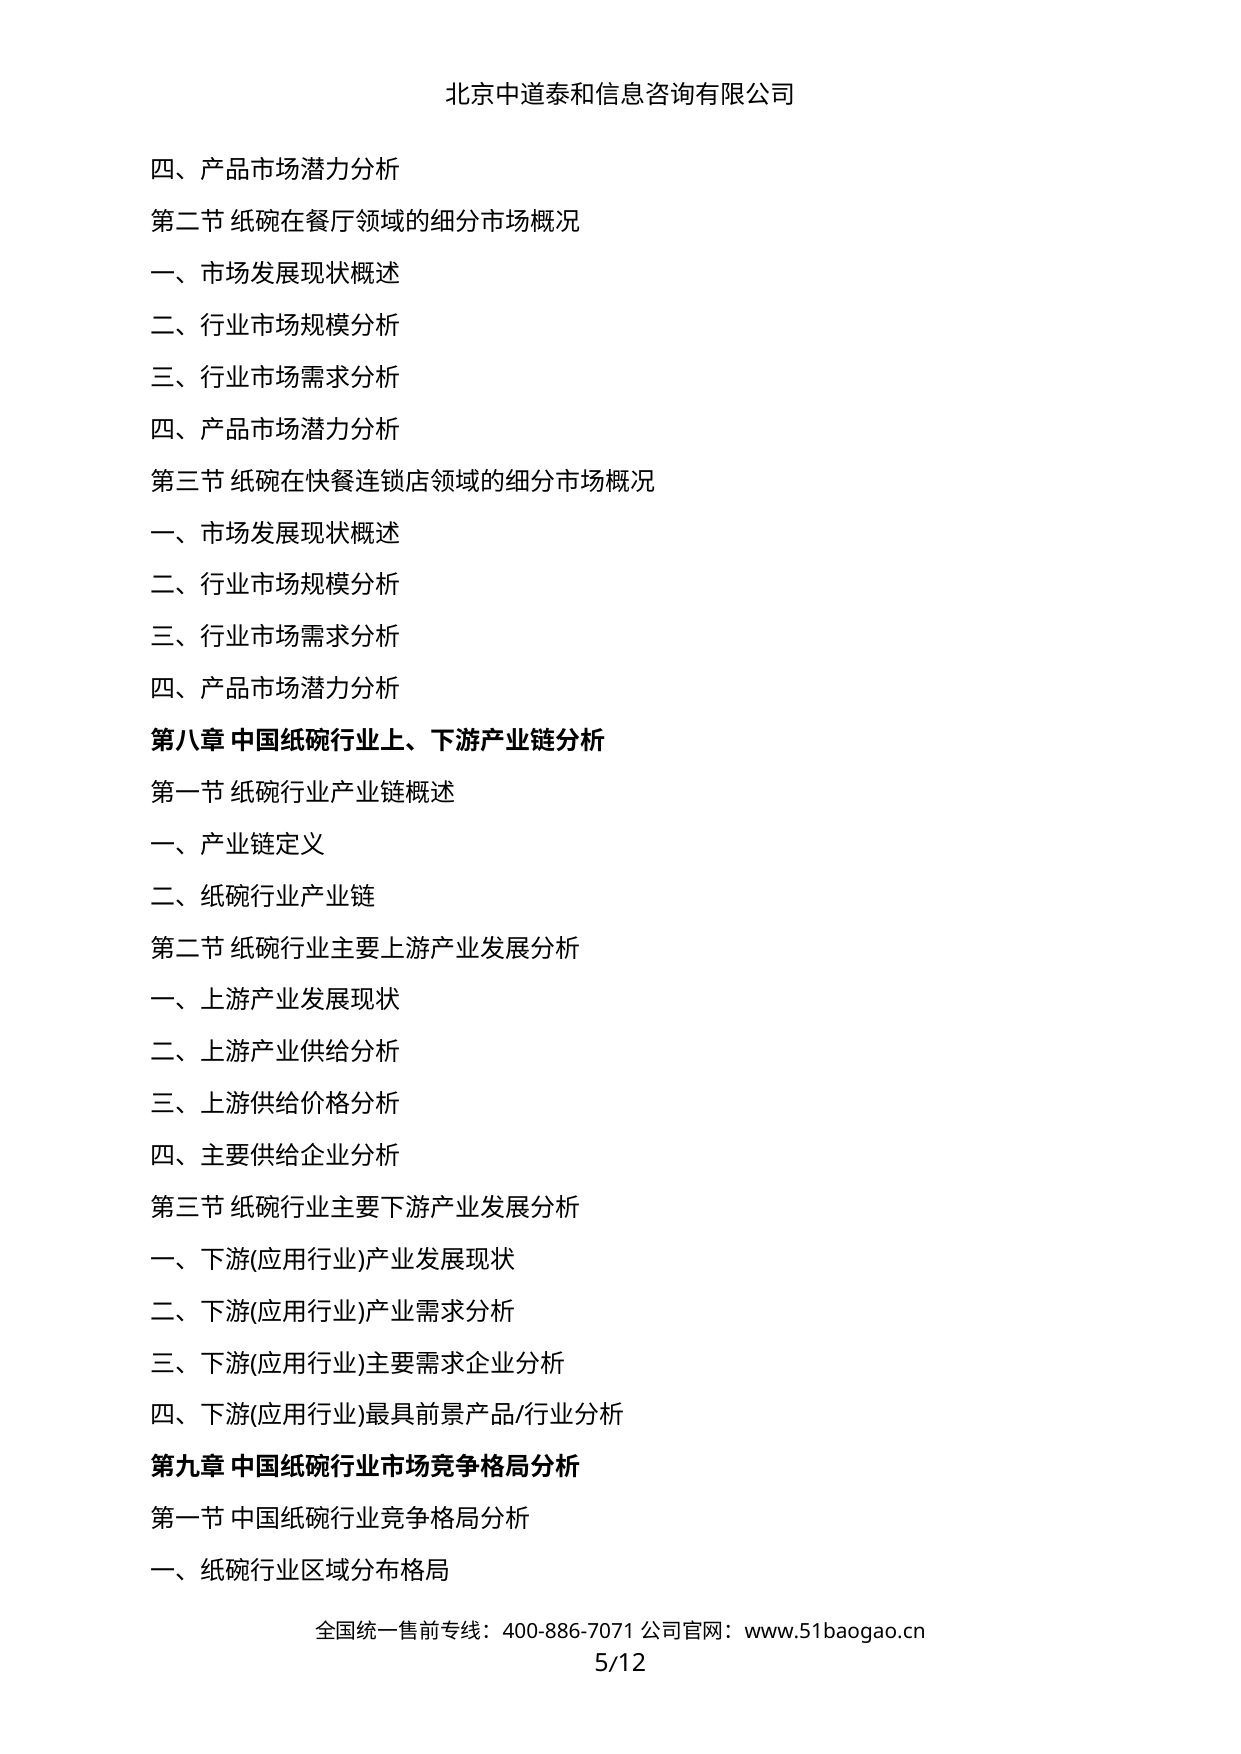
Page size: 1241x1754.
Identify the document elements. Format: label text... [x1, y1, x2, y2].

text 二、行业市场规模分析 [150, 565, 1090, 601]
text 四、主要供给企业分析 [150, 1136, 1090, 1172]
text 三、上游供给价格分析 [150, 1084, 1090, 1120]
text 第一节 纸碗行业产业链概述 [150, 772, 1090, 809]
text 一、市场发展现状概述 [150, 513, 1090, 549]
text 二、下游(应用行业)产业需求分析 [150, 1291, 1090, 1327]
text 四、产品市场潜力分析 [150, 409, 1090, 446]
text 一、上游产业发展现状 [150, 980, 1090, 1016]
text 三、行业市场需求分析 [150, 617, 1090, 653]
text 第一节 中国纸碗行业竞争格局分析 [150, 1499, 1090, 1535]
text 二、行业市场规模分析 [150, 306, 1090, 342]
text 二、上游产业供给分析 [150, 1032, 1090, 1068]
text 一、市场发展现状概述 [150, 254, 1090, 290]
text 二、纸碗行业产业链 [150, 876, 1090, 912]
text 四、产品市场潜力分析 [150, 669, 1090, 705]
text 四、产品市场潜力分析 [150, 150, 1090, 186]
text 一、产业链定义 [150, 824, 1090, 861]
text 第二节 纸碗在餐厅领域的细分市场概况 [150, 202, 1090, 238]
text 第三节 纸碗在快餐连锁店领域的细分市场概况 [150, 461, 1090, 497]
text 第三节 纸碗行业主要下游产业发展分析 [150, 1187, 1090, 1224]
text 第二节 纸碗行业主要上游产业发展分析 [150, 928, 1090, 964]
text 四、下游(应用行业)最具前景产品/行业分析 [150, 1395, 1090, 1431]
text 三、下游(应用行业)主要需求企业分析 [150, 1343, 1090, 1379]
text 三、行业市场需求分析 [150, 357, 1090, 394]
text 第八章 中国纸碗行业上、下游产业链分析 [150, 721, 1090, 757]
text 一、下游(应用行业)产业发展现状 [150, 1239, 1090, 1276]
text 一、纸碗行业区域分布格局 [150, 1551, 1090, 1587]
text 第九章 中国纸碗行业市场竞争格局分析 [150, 1447, 1090, 1483]
